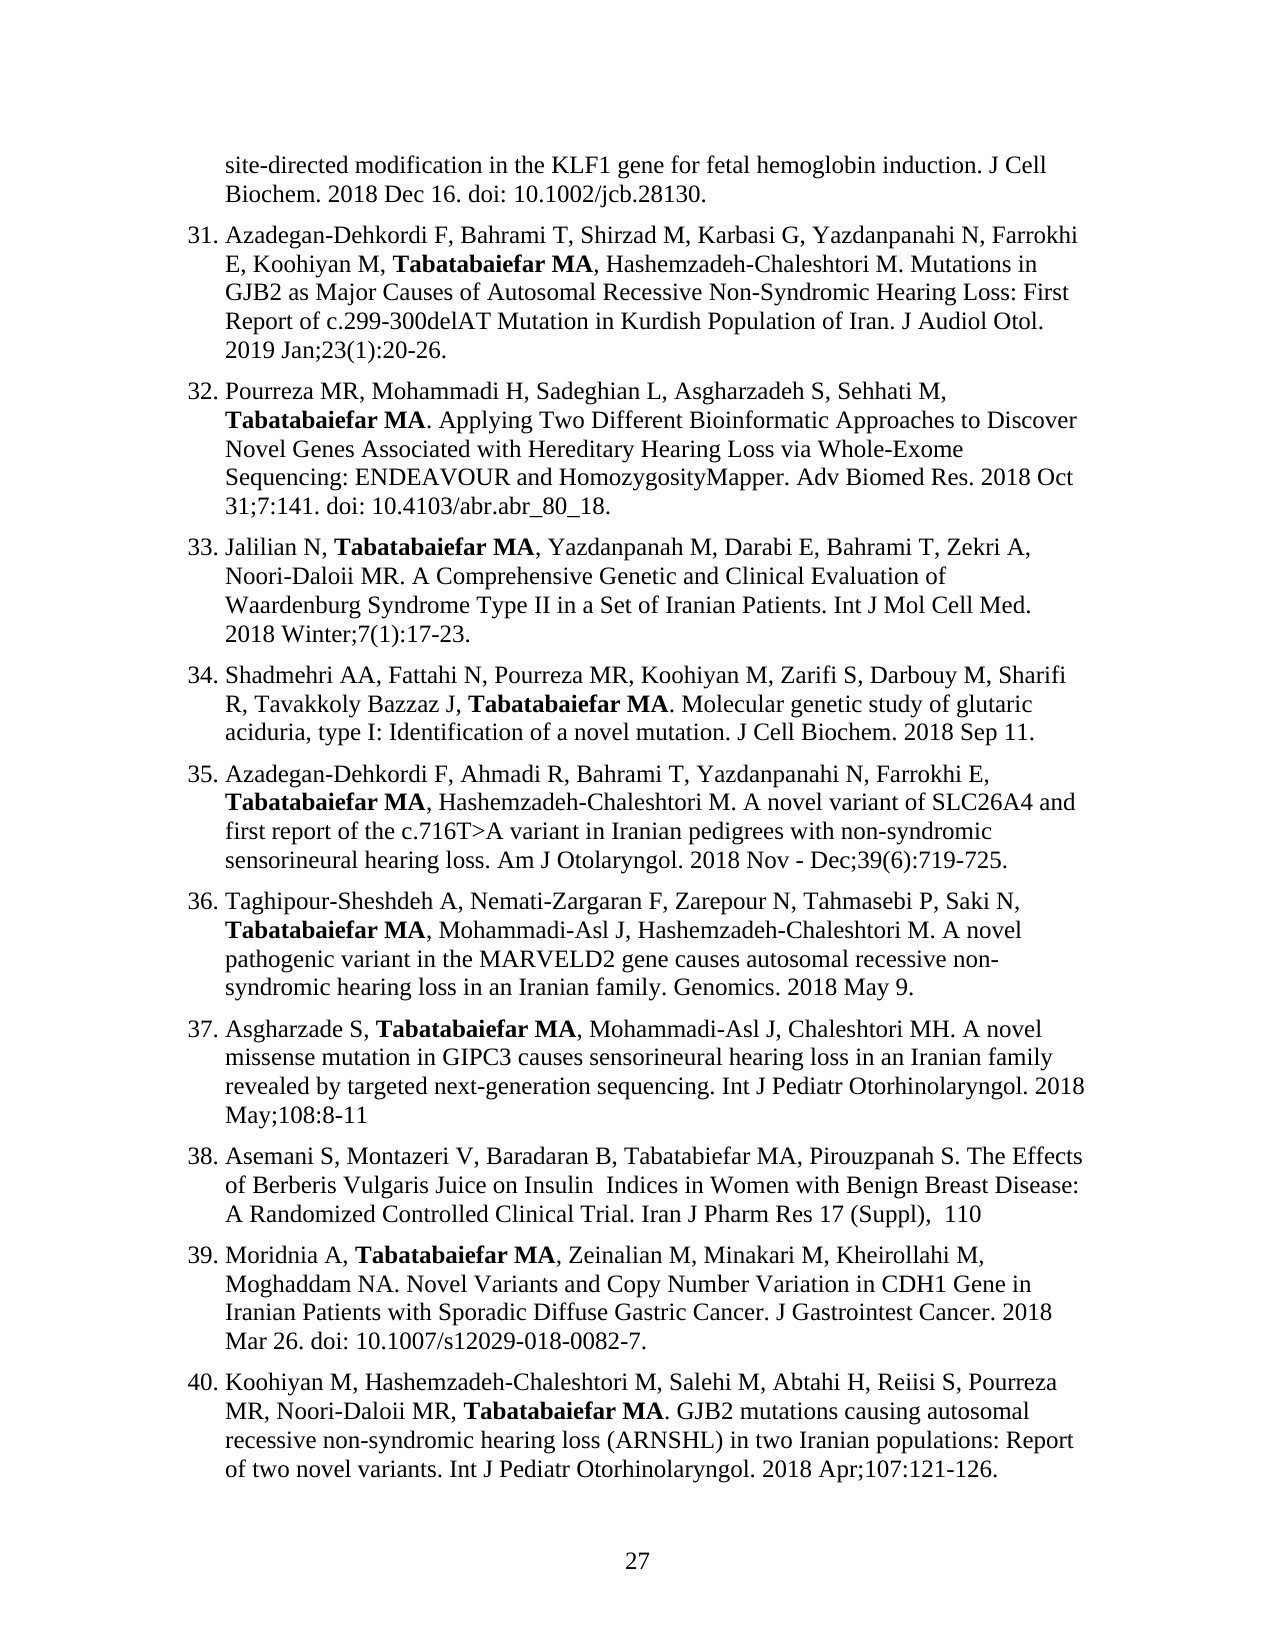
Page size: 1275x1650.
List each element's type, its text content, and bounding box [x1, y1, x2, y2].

list Azadegan-Dehkordi F, Bahrami T, Shirzad M, Karbasi G, Yazdanpanahi N, Farrokhi E, Koohiyan M, Tabatabaiefar MA, Hashemzadeh-Chaleshtori M. Mutations in GJB2 as Major Causes of Autosomal Recessive Non-Syndromic Hearing Loss: First Report of c.299-300delAT Mutation in Kurdish Population of Iran. J Audiol Otol. 2019 Jan;23(1):20-26. [187, 220, 1087, 364]
list Taghipour-Sheshdeh A, Nemati-Zargaran F, Zarepour N, Tahmasebi P, Saki N, Tabatabaiefar MA, Mohammadi-Asl J, Hashemzadeh-Chaleshtori M. A novel pathogenic variant in the MARVELD2 gene causes autosomal recessive non-syndromic hearing loss in an Iranian family. Genomics. 2018 May 9. [187, 886, 1087, 1001]
list Pourreza MR, Mohammadi H, Sadeghian L, Asgharzadeh S, Sehhati M, Tabatabaiefar MA. Applying Two Different Bioinformatic Approaches to Discover Novel Genes Associated with Hereditary Hearing Loss via Whole-Exome Sequencing: ENDEAVOUR and HomozygosityMapper. Adv Biomed Res. 2018 Oct 31;7:141. doi: 10.4103/abr.abr_80_18. [187, 376, 1087, 520]
list Azadegan-Dehkordi F, Ahmadi R, Bahrami T, Yazdanpanahi N, Farrokhi E, Tabatabaiefar MA, Hashemzadeh-Chaleshtori M. A novel variant of SLC26A4 and first report of the c.716T>A variant in Iranian pedigrees with non-syndromic sensorineural hearing loss. Am J Otolaryngol. 2018 Nov - Dec;39(6):719-725. [187, 759, 1087, 874]
list Asemani S, Montazeri V, Baradaran B, Tabatabiefar MA, Pirouzpanah S. The Effects of Berberis Vulgaris Juice on Insulin Indices in Women with Benign Breast Disease: A Randomized Controlled Clinical Trial. Iran J Pharm Res 17 (Suppl), 110 [187, 1141, 1087, 1227]
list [187, 150, 1087, 207]
list Jalilian N, Tabatabaiefar MA, Yazdanpanah M, Darabi E, Bahrami T, Zekri A, Noori-Daloii MR. A Comprehensive Genetic and Clinical Evaluation of Waardenburg Syndrome Type II in a Set of Iranian Patients. Int J Mol Cell Med. 2018 Winter;7(1):17-23. [187, 532, 1087, 647]
list Koohiyan M, Hashemzadeh-Chaleshtori M, Salehi M, Abtahi H, Reiisi S, Pourreza MR, Noori-Daloii MR, Tabatabaiefar MA. GJB2 mutations causing autosomal recessive non-syndromic hearing loss (ARNSHL) in two Iranian populations: Report of two novel variants. Int J Pediatr Otorhinolaryngol. 2018 Apr;107:121-126. [187, 1367, 1087, 1482]
list Moridnia A, Tabatabaiefar MA, Zeinalian M, Minakari M, Kheirollahi M, Moghaddam NA. Novel Variants and Copy Number Variation in CDH1 Gene in Iranian Patients with Sporadic Diffuse Gastric Cancer. J Gastrointest Cancer. 2018 Mar 26. doi: 10.1007/s12029-018-0082-7. [187, 1240, 1087, 1355]
list Shadmehri AA, Fattahi N, Pourreza MR, Koohiyan M, Zarifi S, Darbouy M, Sharifi R, Tavakkoly Bazzaz J, Tabatabaiefar MA. Molecular genetic study of glutaric aciduria, type I: Identification of a novel mutation. J Cell Biochem. 2018 Sep 11. [187, 660, 1087, 746]
list Asgharzade S, Tabatabaiefar MA, Mohammadi-Asl J, Chaleshtori MH. A novel missense mutation in GIPC3 causes sensorineural hearing loss in an Iranian family revealed by targeted next-generation sequencing. Int J Pediatr Otorhinolaryngol. 2018 May;108:8-11 [187, 1014, 1087, 1129]
